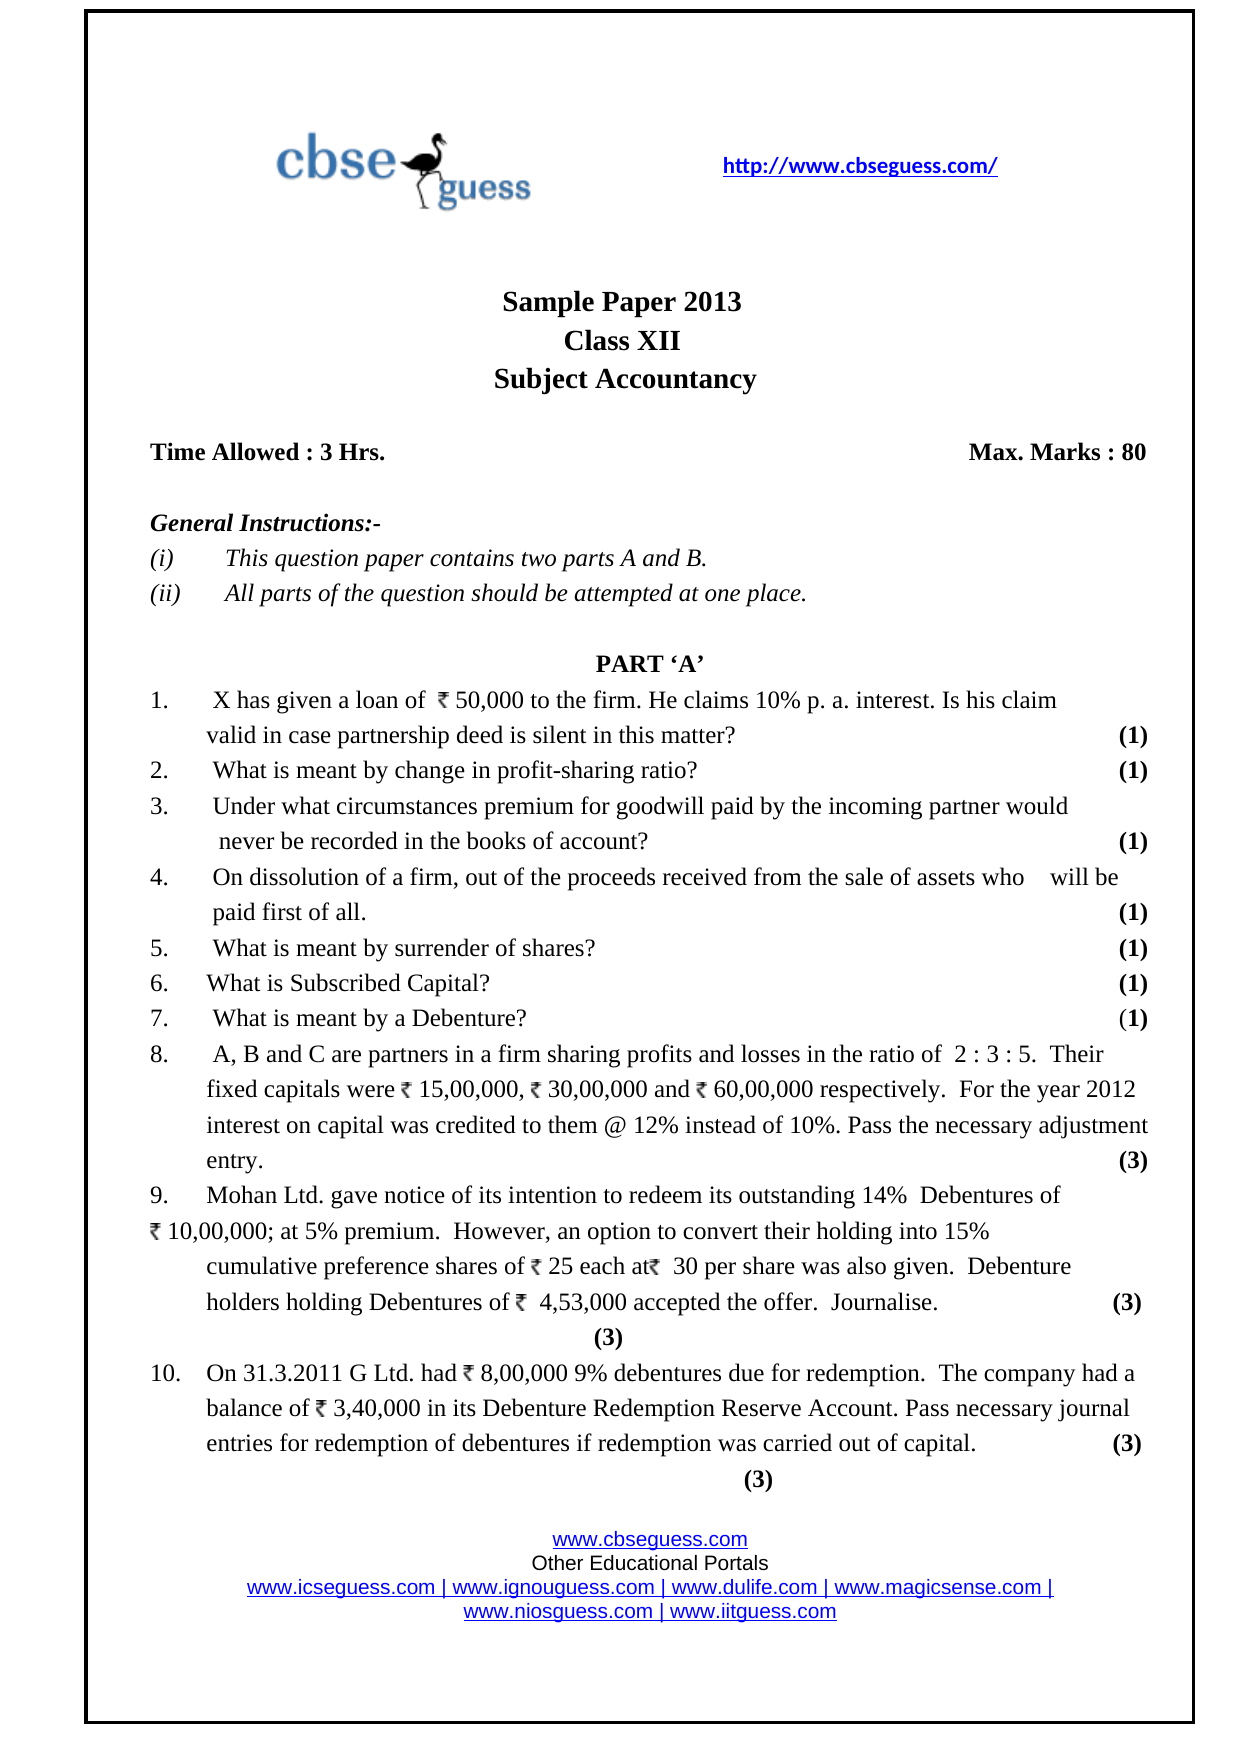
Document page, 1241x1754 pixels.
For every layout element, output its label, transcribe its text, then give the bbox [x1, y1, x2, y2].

text entry. (3) [150, 1138, 1150, 1174]
picture [233, 103, 576, 228]
picture [316, 1400, 327, 1417]
text Class XII [94, 323, 1150, 356]
text 7. What is meant by a Debenture? (1) [150, 997, 1150, 1032]
picture [531, 1259, 542, 1275]
picture [401, 1082, 412, 1098]
text fixed capitals were 15,00,000, 30,00,000 and 60,00,000 respectively. For the year 2012 [150, 1068, 1150, 1103]
text 4. On dissolution of a firm, out of the proceeds received from the sale of assets who will be [150, 855, 1150, 891]
text never be recorded in the books of account? (1) [150, 820, 1150, 855]
text 9. Mohan Ltd. gave notice of its intention to redeem its outstanding 14% Debentures of 10,00,000; at 5% premium. However, an option to convert their holding into 15% [150, 1174, 1150, 1245]
text holders holding Debentures of 4,53,000 accepted the offer. Journalise. (3) (3) [150, 1280, 1150, 1351]
text 10. On 31.3.2011 G Ltd. had 8,00,000 9% debentures due for redemption. The company had a [150, 1351, 1150, 1386]
picture [150, 1223, 161, 1240]
picture [649, 1259, 660, 1275]
picture [696, 1082, 708, 1098]
subtitle Subject Accountancy [450, 361, 1150, 395]
text balance of 3,40,000 in its Debenture Redemption Reserve Account. Pass necessary journal [150, 1386, 1150, 1422]
text 3. Under what circumstances premium for goodwill paid by the incoming partner would [150, 784, 1150, 820]
picture [463, 1365, 474, 1381]
picture [530, 1082, 542, 1098]
text 2. What is meant by change in profit-sharing ratio? (1) [150, 749, 1150, 784]
text (ii) All parts of the question should be attempted at one place. [150, 572, 1150, 607]
picture [516, 1294, 527, 1311]
text valid in case partnership deed is silent in this matter? (1) [150, 713, 1150, 749]
text paid first of all. (1) [150, 891, 1150, 926]
text Time Allowed : 3 Hrs. Max. Marks : 80 [150, 430, 1150, 466]
text (i) This question paper contains two parts A and B. [150, 536, 1150, 572]
text PART ‘A’ [150, 643, 1150, 678]
text 1. X has given a loan of 50,000 to the firm. He claims 10% p. a. interest. Is his claim [150, 678, 1150, 713]
text 8. A, B and C are partners in a firm sharing profits and losses in the ratio of 2 : 3 : 5. Their [150, 1032, 1150, 1068]
picture [438, 692, 449, 708]
text 5. What is meant by surrender of shares? (1) [150, 926, 1150, 961]
text Sample Paper 2013 [94, 284, 1150, 318]
text interest on capital was credited to them @ 12% instead of 10%. Pass the necessary adjustment [150, 1103, 1150, 1138]
text entries for redemption of debentures if redemption was carried out of capital. (3) (3) [150, 1422, 1150, 1493]
text 6. What is Subscribed Capital? (1) [150, 961, 1150, 997]
text General Instructions:- [150, 501, 1150, 536]
text cumulative preference shares of 25 each at 30 per share was also given. Debenture [150, 1245, 1150, 1280]
